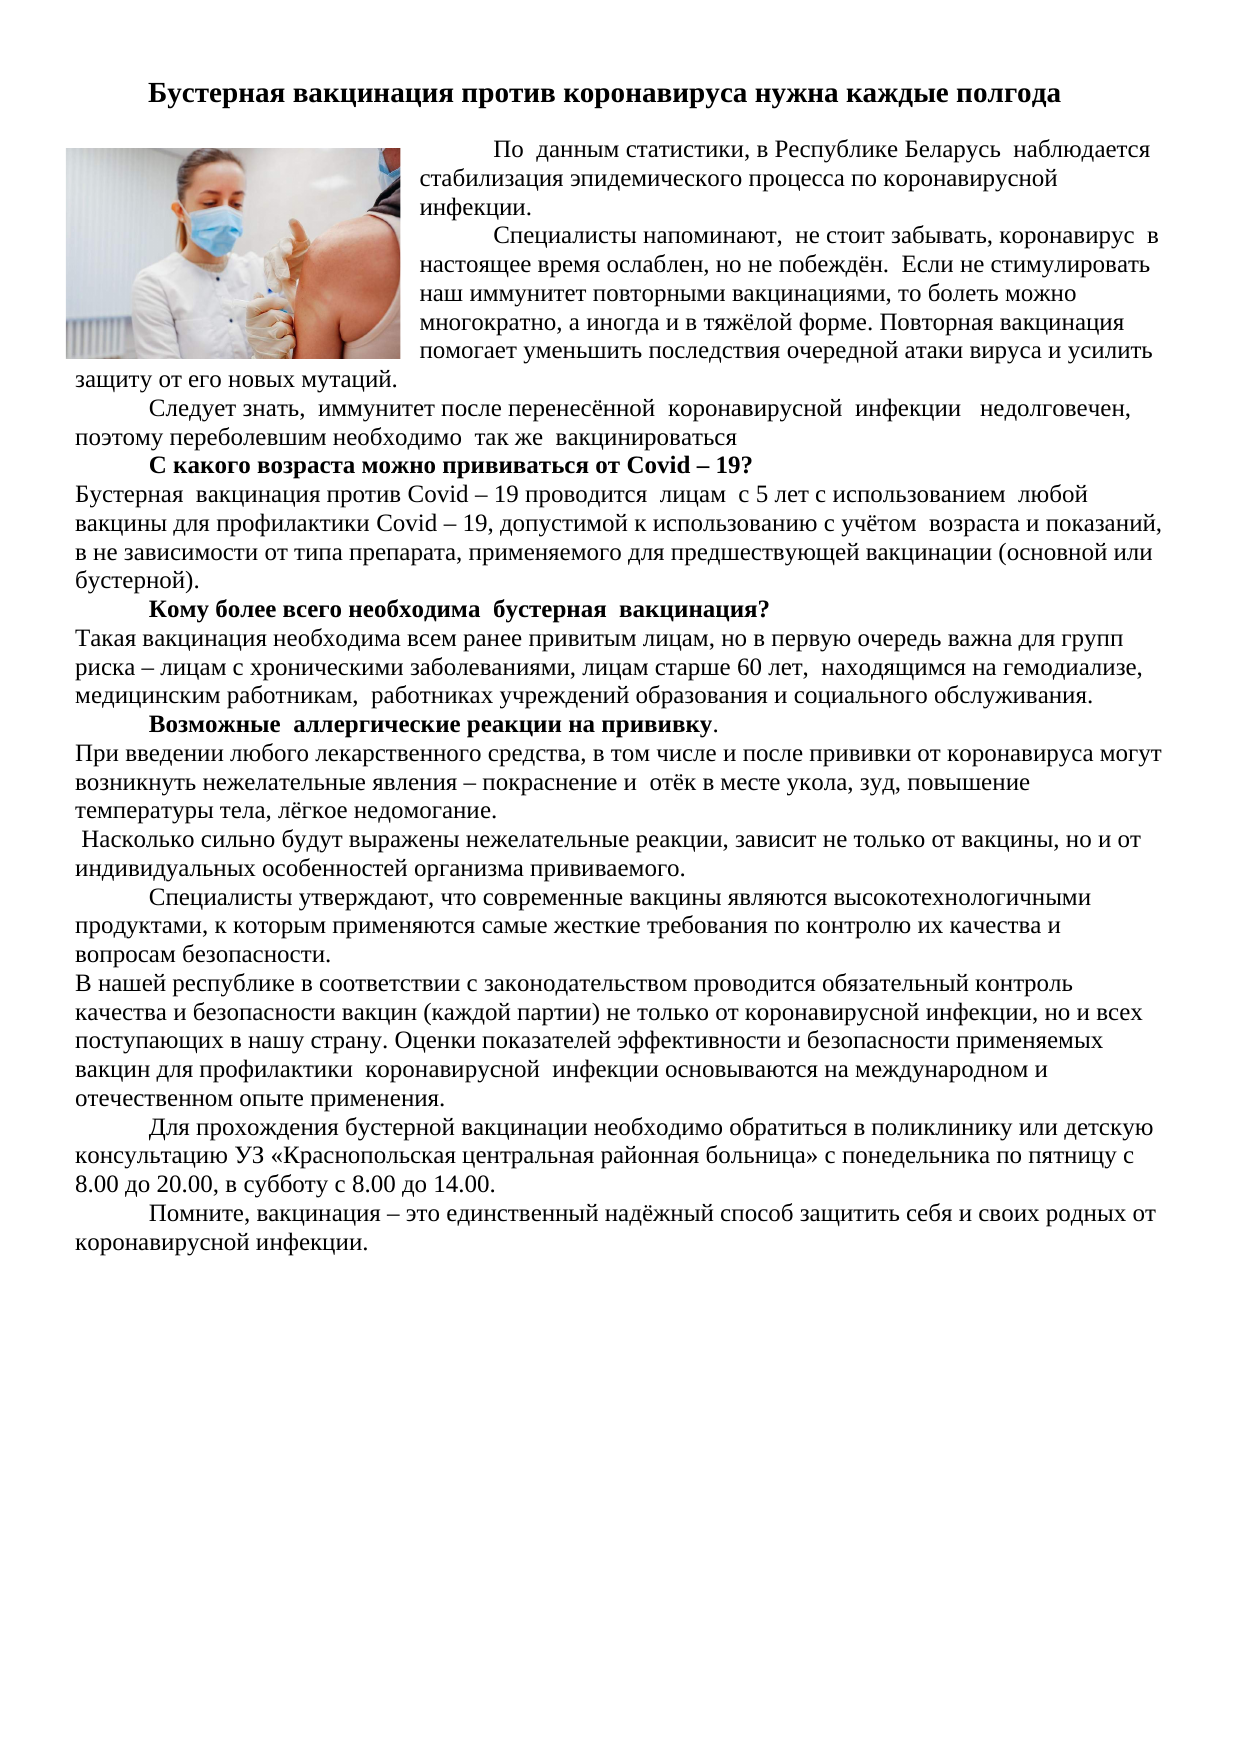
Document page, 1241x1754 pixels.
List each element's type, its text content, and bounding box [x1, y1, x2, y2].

text Кому более всего необходима бустерная вакцинация? [75, 594, 1165, 623]
text Бустерная вакцинация против Covid – 19 проводится лицам с 5 лет с использованием любой вакцины для профилактики Covid – 19, допустимой к использованию с учётом возраста и показаний, в не зависимости от типа препарата, применяемого для предшествующей вакцинации (основной или бустерной). [75, 479, 1165, 594]
text По данным статистики, в Республике Беларусь наблюдается стабилизация эпидемического процесса по коронавирусной инфекции. [75, 134, 1165, 221]
text Для прохождения бустерной вакцинации необходимо обратиться в поликлинику или детскую консультацию УЗ «Краснопольская центральная районная больница» с понедельника по пятницу с 8.00 до 20.00, в субботу с 8.00 до 14.00. [75, 1112, 1165, 1198]
text Бустерная вакцинация против коронавируса нужна каждые полгода [75, 75, 1165, 108]
text Помните, вакцинация – это единственный надёжный способ защитить себя и своих родных от коронавирусной инфекции. [75, 1198, 1165, 1256]
text Насколько сильно будут выражены нежелательные реакции, зависит не только от вакцины, но и от индивидуальных особенностей организма прививаемого. [75, 824, 1165, 882]
text При введении любого лекарственного средства, в том числе и после прививки от коронавируса могут возникнуть нежелательные явления – покраснение и отёк в месте укола, зуд, повышение температуры тела, лёгкое недомогание. [75, 738, 1165, 824]
text Возможные аллергические реакции на прививку. [75, 709, 1165, 738]
text Такая вакцинация необходима всем ранее привитым лицам, но в первую очередь важна для групп риска – лицам с хроническими заболеваниями, лицам старше 60 лет, находящимся на гемодиализе, медицинским работникам, работниках учреждений образования и социального обслуживания. [75, 623, 1165, 709]
text Специалисты утверждают, что современные вакцины являются высокотехнологичными продуктами, к которым применяются самые жесткие требования по контролю их качества и вопросам безопасности. [75, 882, 1165, 968]
text Следует знать, иммунитет после перенесённой коронавирусной инфекции недолговечен, поэтому переболевшим необходимо так же вакцинироваться [75, 393, 1165, 451]
text С какого возраста можно прививаться от Covid – 19? [75, 451, 1165, 479]
text Специалисты напоминают, не стоит забывать, коронавирус в настоящее время ослаблен, но не побеждён. Если не стимулировать наш иммунитет повторными вакцинациями, то болеть можно многократно, а иногда и в тяжёлой форме. Повторная вакцинация помогает уменьшить последствия очередной атаки вируса и усилить защиту от его новых мутаций. [75, 221, 1165, 393]
text В нашей республике в соответствии с законодательством проводится обязательный контроль качества и безопасности вакцин (каждой партии) не только от коронавирусной инфекции, но и всех поступающих в нашу страну. Оценки показателей эффективности и безопасности применяемых вакцин для профилактики коронавирусной инфекции основываются на международном и отечественном опыте применения. [75, 968, 1165, 1112]
picture [65, 148, 401, 359]
